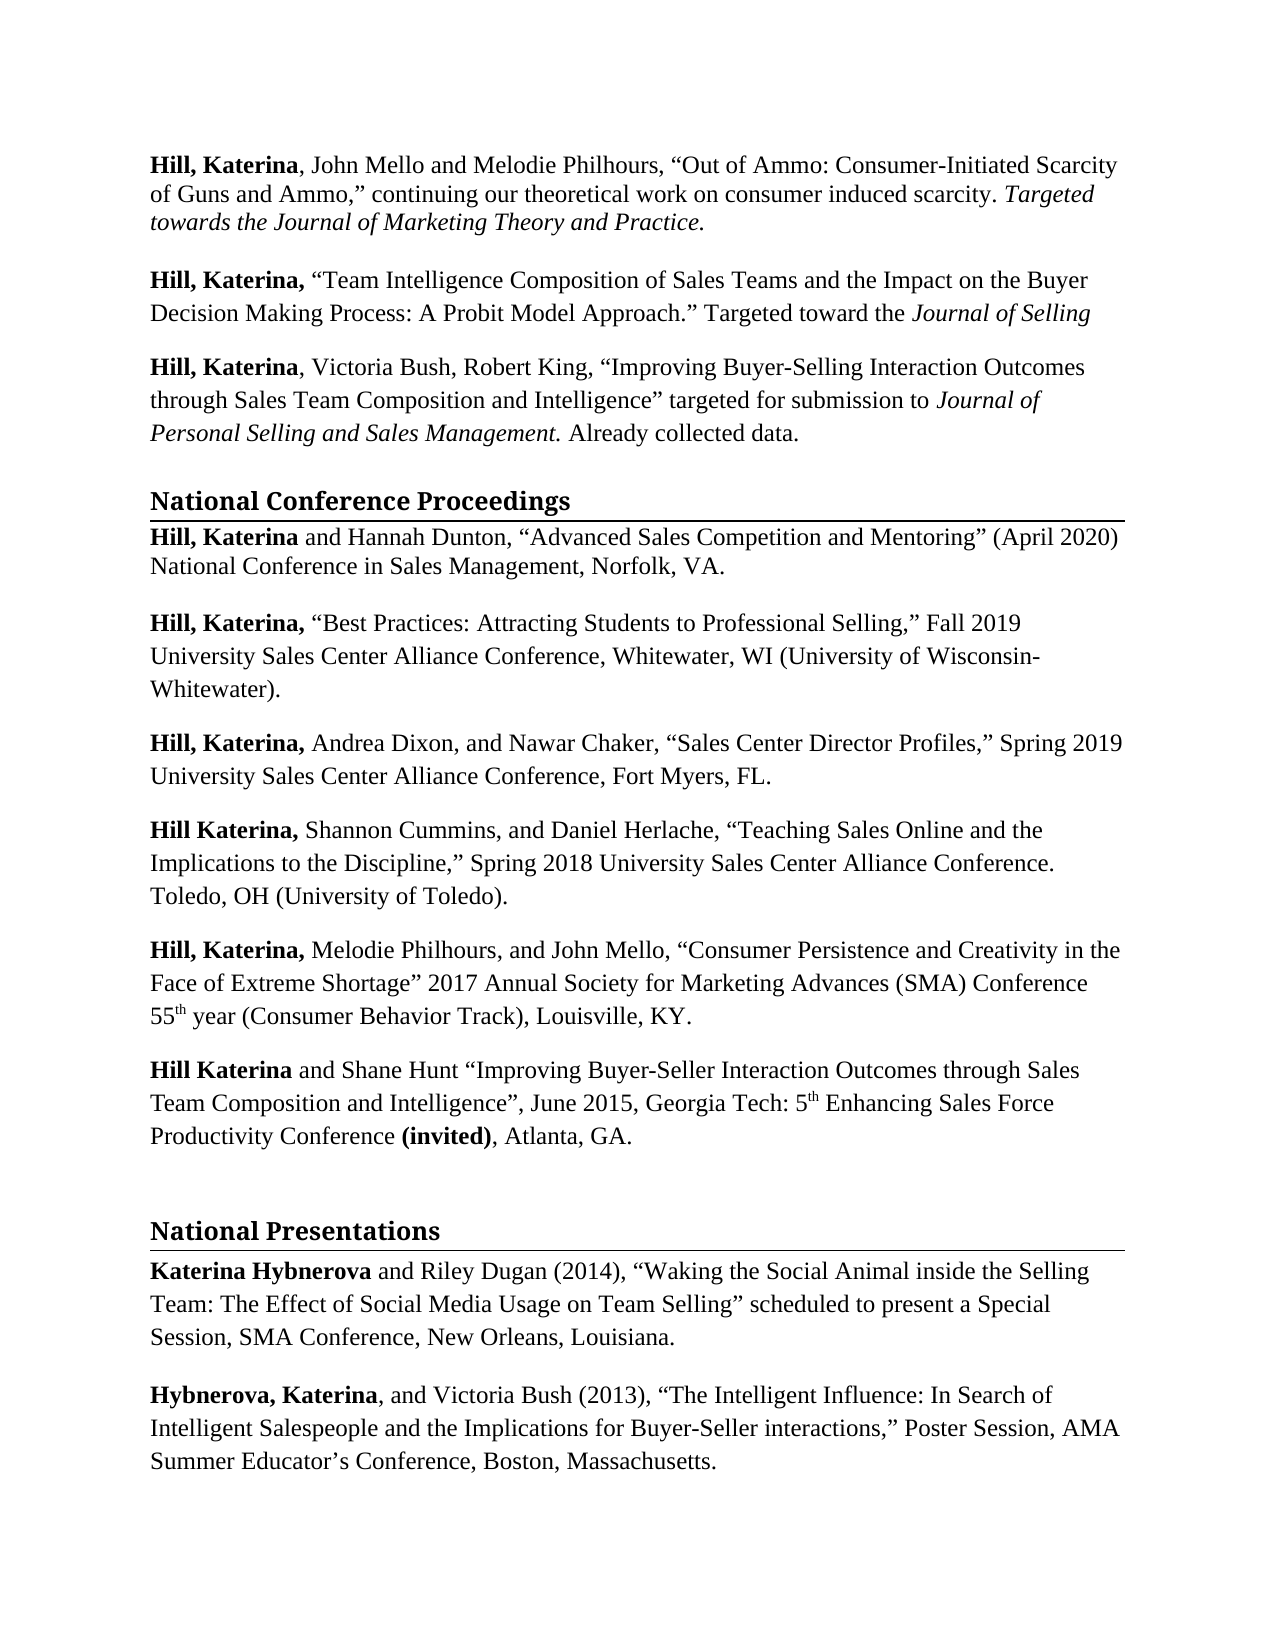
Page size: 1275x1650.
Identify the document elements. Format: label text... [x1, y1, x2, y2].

text Hill, Katerina, Victoria Bush, Robert King, “Improving Buyer-Selling Interaction Outcomes through Sales Team Composition and Intelligence” targeted for submission to Journal of Personal Selling and Sales Management. Already collected data. [150, 352, 1125, 447]
text Hill Katerina and Shane Hunt “Improving Buyer-Seller Interaction Outcomes through Sales Team Composition and Intelligence”, June 2015, Georgia Tech: 5th Enhancing Sales Force Productivity Conference (invited), Atlanta, GA. [150, 1055, 1125, 1150]
text Hill, Katerina, Melodie Philhours, and John Mello, “Consumer Persistence and Creativity in the Face of Extreme Shortage” 2017 Annual Society for Marketing Advances (SMA) Conference 55th year (Consumer Behavior Track), Louisville, KY. [150, 935, 1125, 1030]
text National Conference Proceedings [150, 484, 1125, 520]
text Hill, Katerina, Andrea Dixon, and Nawar Chaker, “Sales Center Director Profiles,” Spring 2019 University Sales Center Alliance Conference, Fort Myers, FL. [150, 728, 1125, 790]
text Hill Katerina, Shannon Cummins, and Daniel Herlache, “Teaching Sales Online and the Implications to the Discipline,” Spring 2018 University Sales Center Alliance Conference. Toledo, OH (University of Toledo). [150, 815, 1125, 910]
text Hill, Katerina, John Mello and Melodie Philhours, “Out of Ammo: Consumer-Initiated Scarcity of Guns and Ammo,” continuing our theoretical work on consumer induced scarcity. Targeted towards the Journal of Marketing Theory and Practice. [150, 150, 1125, 236]
text Hill, Katerina and Hannah Dunton, “Advanced Sales Competition and Mentoring” (April 2020) [150, 522, 1125, 551]
text National Conference in Sales Management, Norfolk, VA. [150, 551, 1125, 580]
text Hybnerova, Katerina, and Victoria Bush (2013), “The Intelligent Influence: In Search of Intelligent Salespeople and the Implications for Buyer-Seller interactions,” Poster Session, AMA Summer Educator’s Conference, Boston, Massachusetts. [150, 1380, 1125, 1475]
text National Presentations [150, 1214, 1125, 1250]
text Katerina Hybnerova and Riley Dugan (2014), “Waking the Social Animal inside the Selling Team: The Effect of Social Media Usage on Team Selling” scheduled to present a Special Session, SMA Conference, New Orleans, Louisiana. [150, 1256, 1125, 1351]
text Hill, Katerina, “Best Practices: Attracting Students to Professional Selling,” Fall 2019 University Sales Center Alliance Conference, Whitewater, WI (University of Wisconsin-Whitewater). [150, 608, 1125, 703]
text Hill, Katerina, “Team Intelligence Composition of Sales Teams and the Impact on the Buyer Decision Making Process: A Probit Model Approach.” Targeted toward the Journal of Selling [150, 265, 1125, 327]
